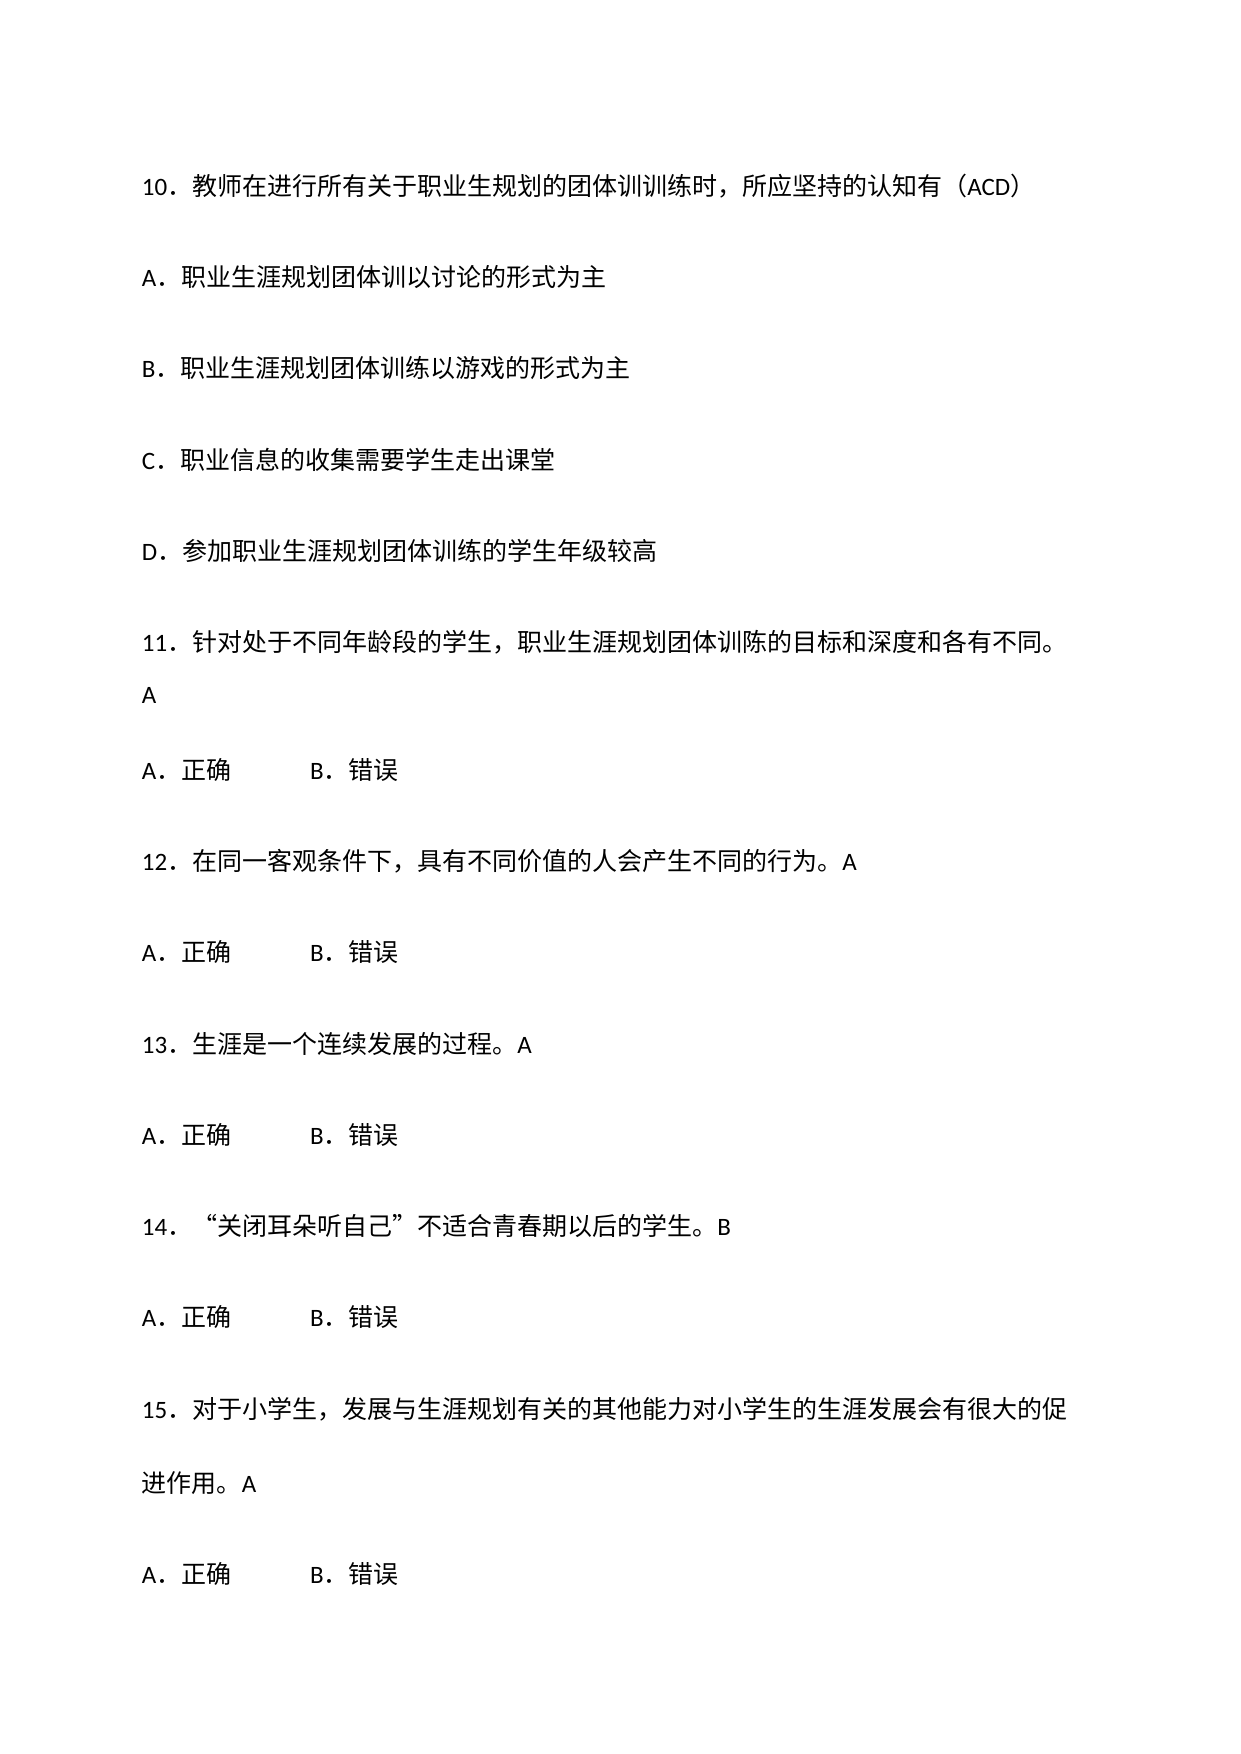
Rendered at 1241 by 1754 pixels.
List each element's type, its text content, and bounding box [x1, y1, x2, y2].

text A．正确 B．错误 [142, 918, 1081, 983]
text A．正确 B．错误 [142, 736, 1081, 801]
text A．职业生涯规划团体训以讨论的形式为主 [142, 243, 1081, 308]
text C．职业信息的收集需要学生走出课堂 [142, 426, 1081, 491]
text A．正确 B．错误 [142, 1283, 1081, 1348]
text 13．生涯是一个连续发展的过程。A [142, 1010, 1081, 1075]
text 11．针对处于不同年龄段的学生，职业生涯规划团体训陈的目标和深度和各有不同。A [142, 608, 1081, 711]
text A．正确 B．错误 [142, 1541, 1081, 1606]
text 12．在同一客观条件下，具有不同价值的人会产生不同的行为。A [142, 827, 1081, 892]
text 14．“关闭耳朵听自己”不适合青春期以后的学生。B [142, 1192, 1081, 1257]
text 10．教师在进行所有关于职业生规划的团体训训练时，所应坚持的认知有（ACD） [142, 152, 1081, 217]
text A．正确 B．错误 [142, 1101, 1081, 1166]
text B．职业生涯规划团体训练以游戏的形式为主 [142, 334, 1081, 399]
text D．参加职业生涯规划团体训练的学生年级较高 [142, 517, 1081, 582]
text 15．对于小学生，发展与生涯规划有关的其他能力对小学生的生涯发展会有很大的促进作用。A [142, 1375, 1081, 1514]
